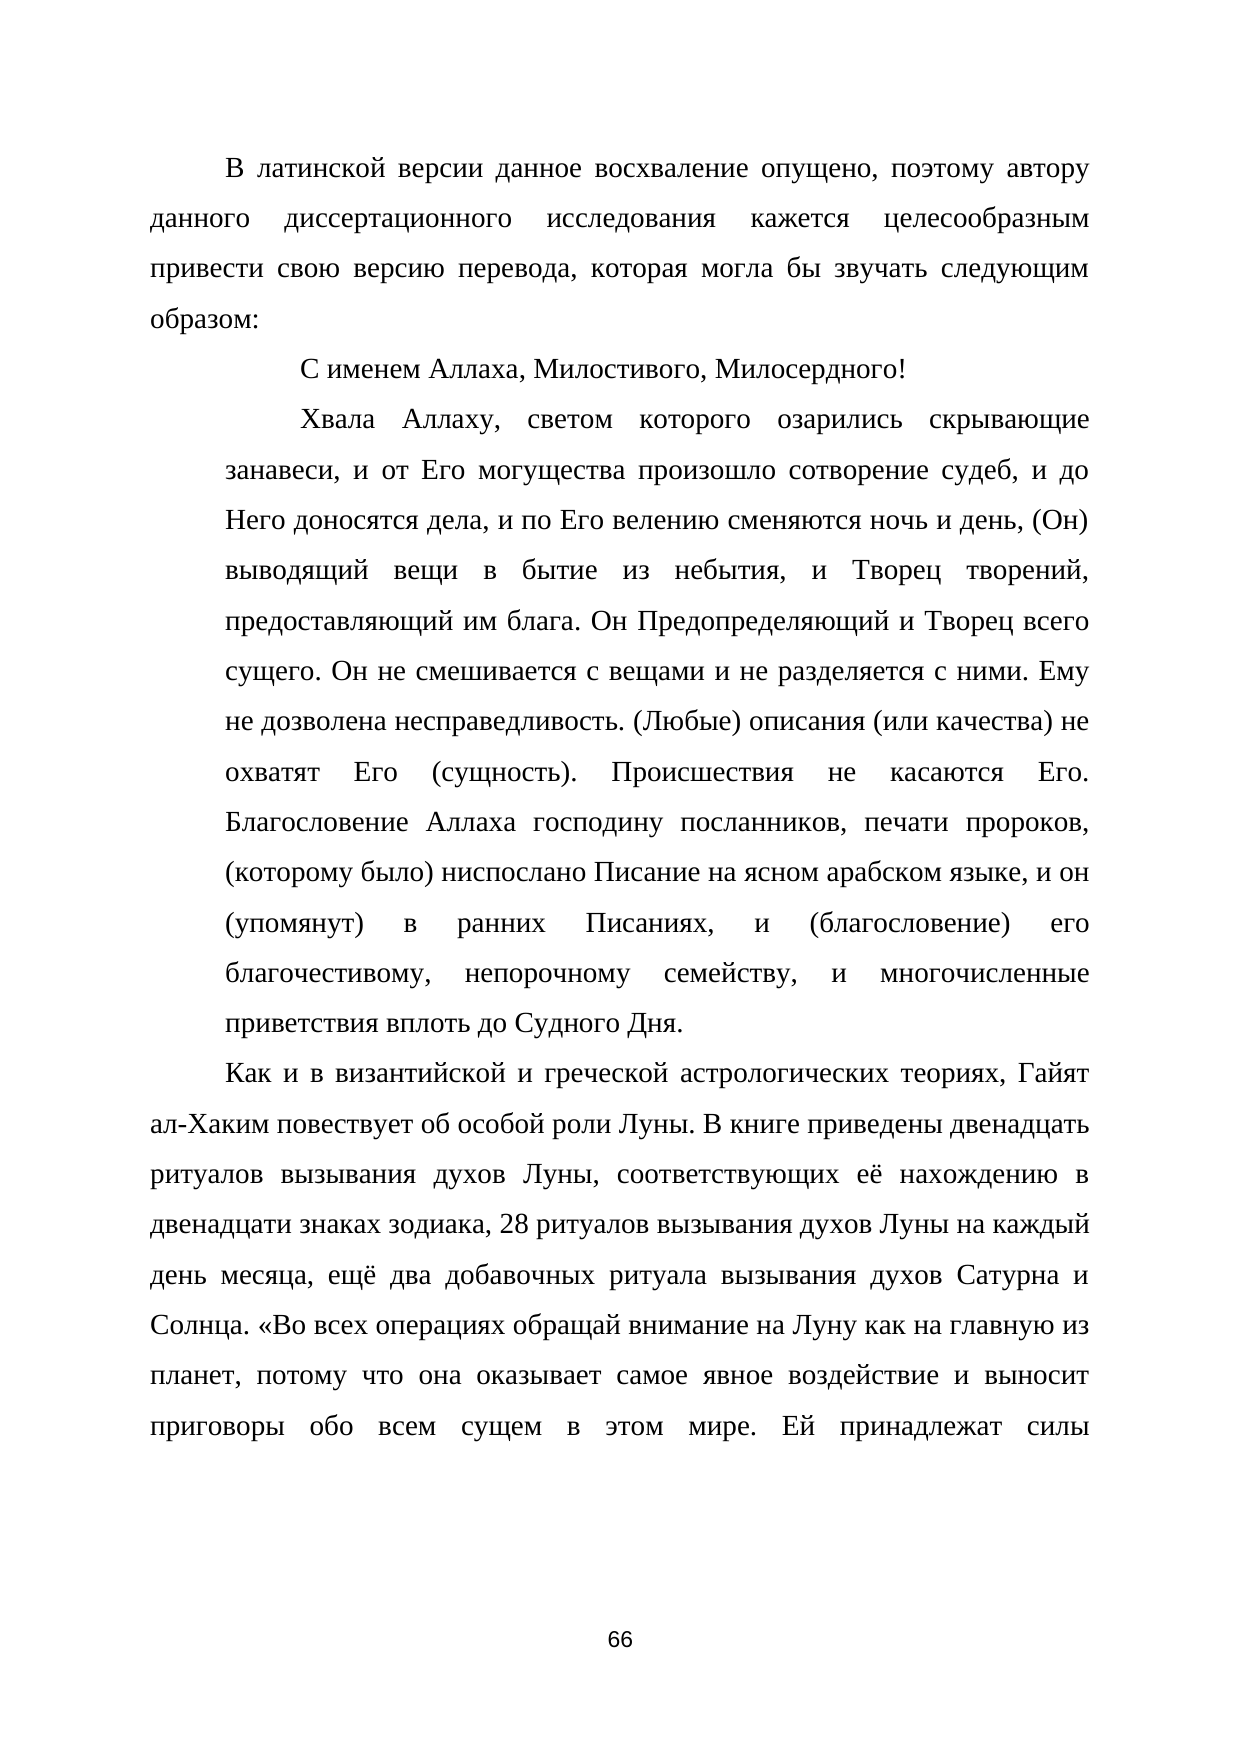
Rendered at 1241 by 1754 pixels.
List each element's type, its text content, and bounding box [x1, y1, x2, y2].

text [150, 1056, 1090, 1441]
text Хвала Аллаху, светом которого озарились скрывающие занавеси, и от Его могущества произошло сотворение судеб, и до Него доносятся дела, и по Его велению сменяются ночь и день, (Он) выводящий вещи в бытие из небытия, и Творец творений, предоставляющий им блага. Он Предопределяющий и Творец всего сущего. Он не смешивается с вещами и не разделяется с ними. Ему не дозволена несправедливость. (Любые) описания (или качества) не охватят Его (сущность). Происшествия не касаются Его. Благословение Аллаха господину посланников, печати пророков, (которому было) ниспослано Писание на ясном арабском языке, и он (упомянут) в ранних Писаниях, и (благословение) его благочестивому, непорочному семейству, и многочисленные приветствия вплоть до Судного Дня. [225, 402, 1090, 1039]
text С именем Аллаха, Милостивого, Милосердного! [225, 351, 1090, 385]
text В латинской версии данное восхваление опущено, поэтому автору данного диссертационного исследования кажется целесообразным привести свою версию перевода, которая могла бы звучать следующим образом: [150, 150, 1090, 334]
